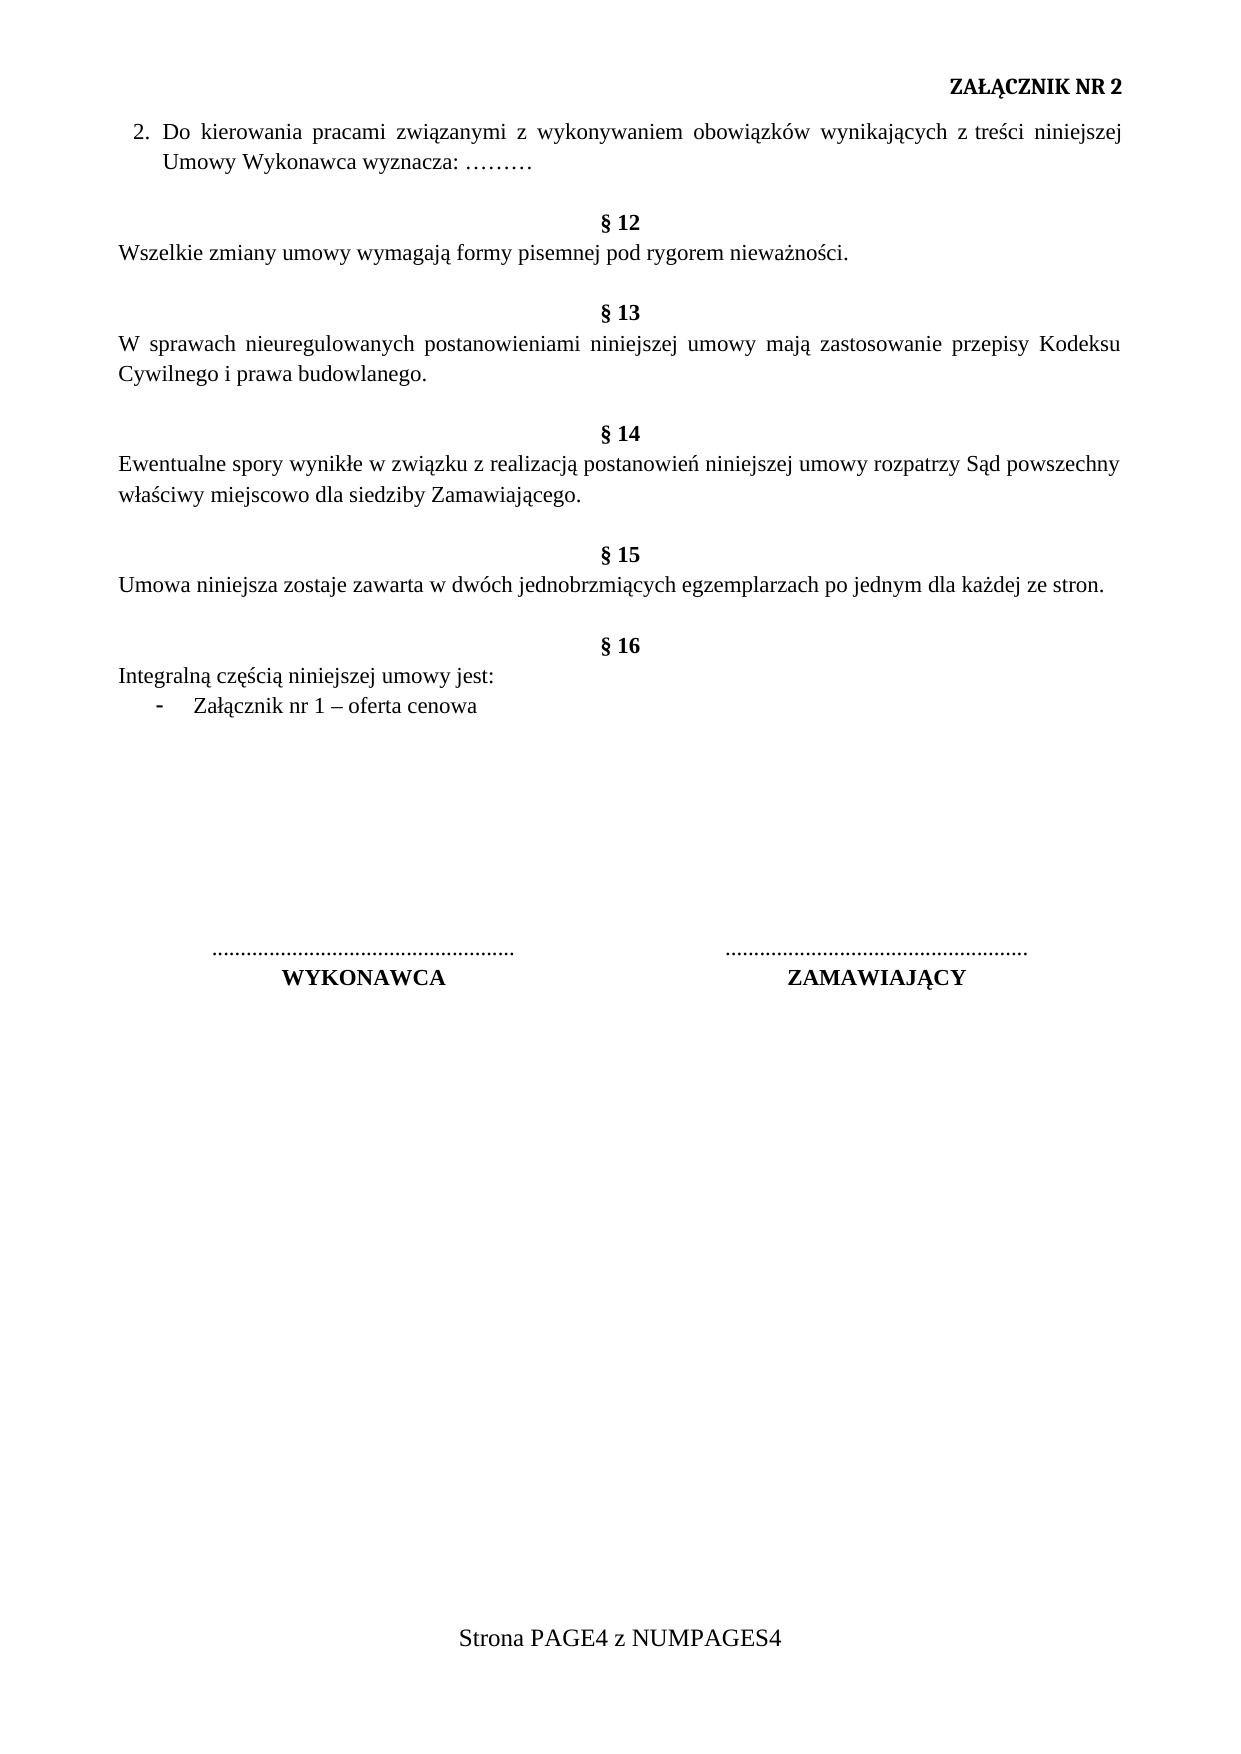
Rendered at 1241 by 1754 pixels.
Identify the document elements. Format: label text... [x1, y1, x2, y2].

text § 15 [118, 541, 1122, 567]
text Umowa niniejsza zostaje zawarta w dwóch jednobrzmiących egzemplarzach po jednym dla każdej ze stron. [118, 571, 1122, 598]
text W sprawach nieuregulowanych postanowieniami niniejszej umowy mają zastosowanie przepisy Kodeksu Cywilnego i prawa budowlanego. [118, 329, 1122, 386]
text Ewentualne spory wynikłe w związku z realizacją postanowień niniejszej umowy rozpatrzy Sąd powszechny właściwy miejscowo dla siedziby Zamawiającego. [118, 450, 1122, 507]
list Do kierowania pracami związanymi z wykonywaniem obowiązków wynikających z treści niniejszej Umowy Wykonawca wyznacza: ……… [133, 118, 1122, 175]
text Wszelkie zmiany umowy wymagają formy pisemnej pod rygorem nieważności. [118, 239, 1122, 265]
text § 13 [118, 299, 1122, 326]
list Załącznik nr 1 – oferta cenowa [156, 692, 1122, 718]
text § 12 [118, 209, 1122, 235]
text Integralną częścią niniejszej umowy jest: [118, 662, 1122, 688]
text § 16 [118, 632, 1122, 658]
text § 14 [118, 420, 1122, 447]
table_header ..................................................... ZAMAWIAJĄCY [620, 843, 1133, 994]
table_header ..................................................... WYKONAWCA [107, 843, 620, 994]
